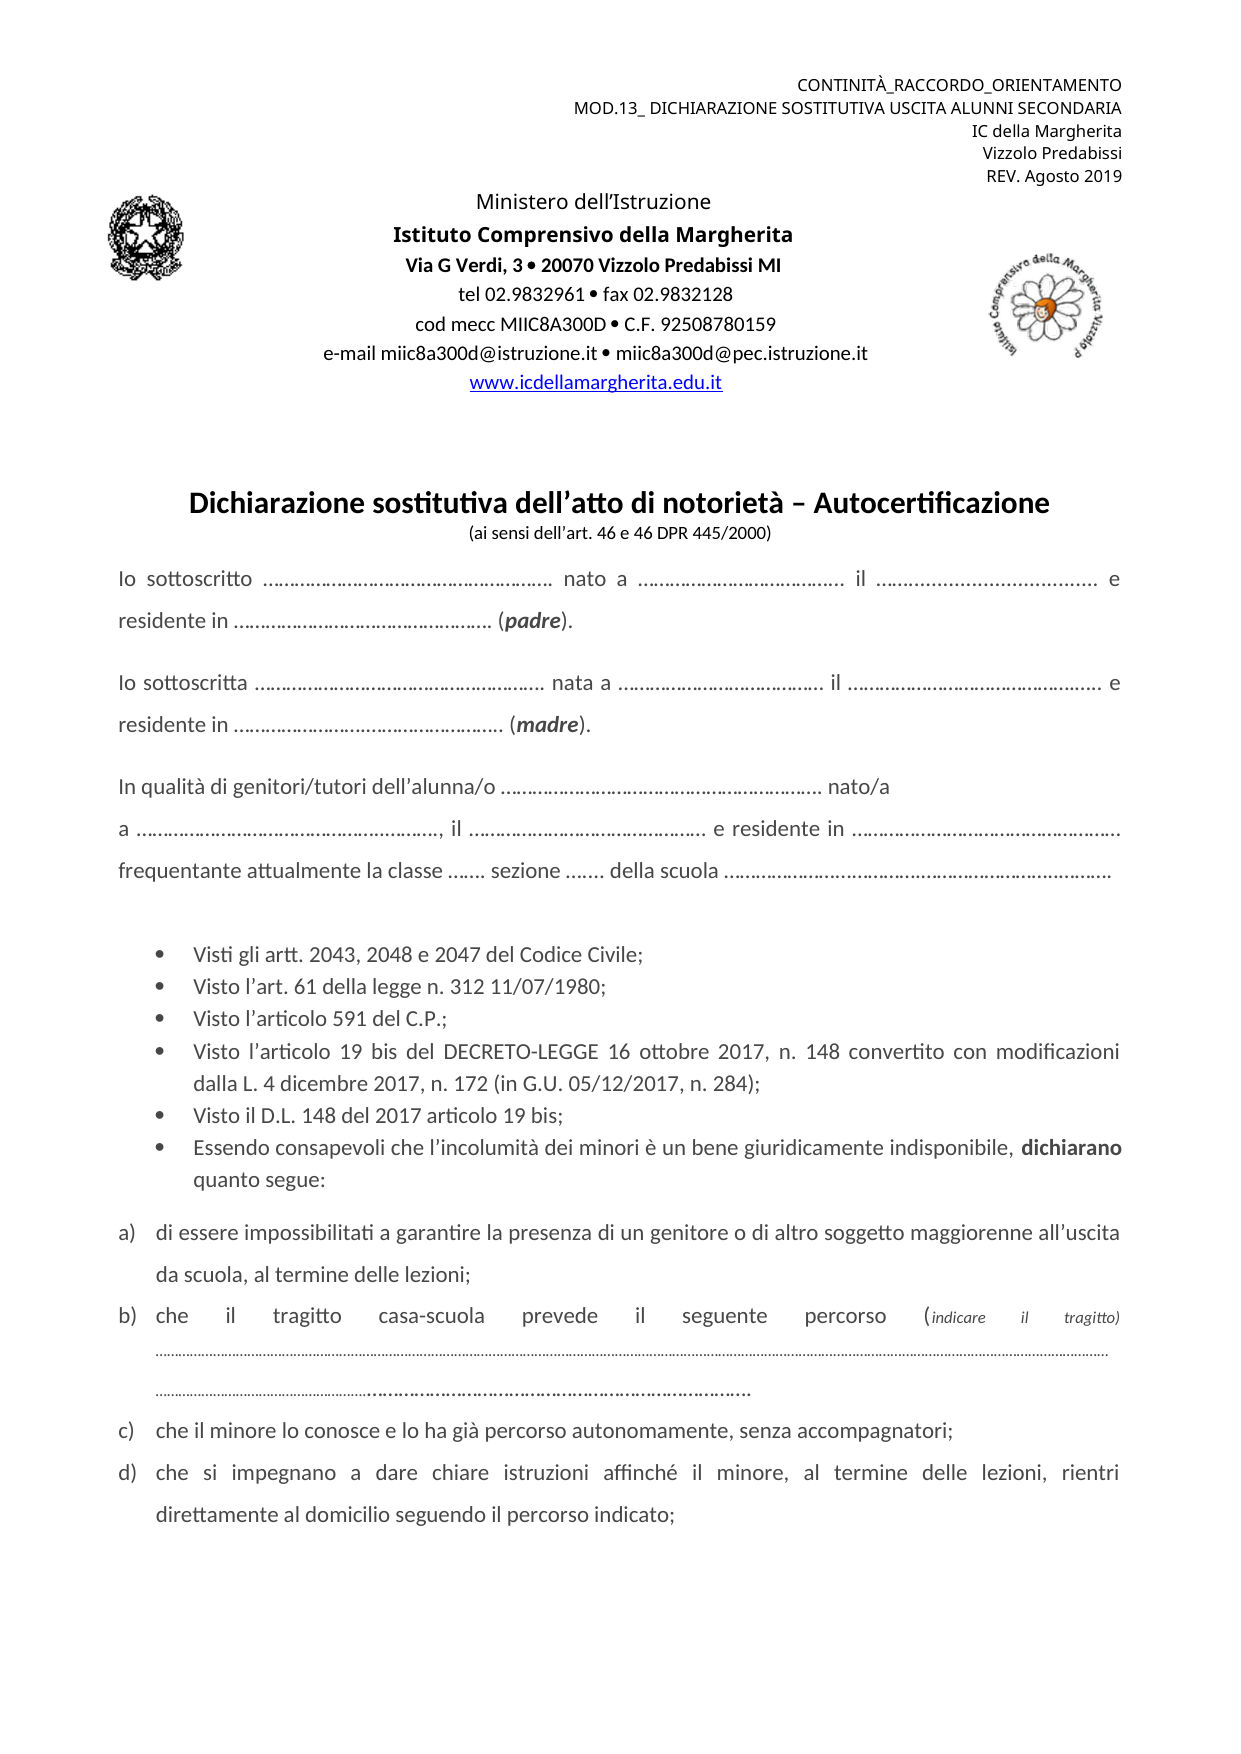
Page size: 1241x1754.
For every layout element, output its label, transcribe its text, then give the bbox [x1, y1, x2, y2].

picture [101, 192, 191, 282]
text Dichiarazione sostitutiva dell’atto di notorietà – Autocertificazione [118, 483, 1122, 521]
text a ………………………………………..………., il ……………………………………… e residente in …………………………………………… frequentante attualmente la classe ……. sezione ….... della scuola …………………...………….……………………..………. [118, 814, 1122, 884]
table_header [951, 187, 1156, 434]
text In qualità di genitori/tutori dell’alunna/o ……………………………………………………. nato/a [118, 772, 1122, 800]
picture [986, 251, 1104, 360]
list Essendo consapevoli che l’incolumità dei minori è un bene giuridicamente indisponibile, dichiarano quanto segue: [156, 1133, 1122, 1193]
text (ai sensi dell’art. 46 e 46 DPR 445/2000) [118, 521, 1122, 544]
list che il tragitto casa-scuola prevede il seguente percorso (indicare il tragitto)…………………………………………………………………………………………………………………………………………………………………………………………………………………………………………………………………………….………………………………………………………………. [118, 1302, 1122, 1402]
text Io sottoscritto ………………………………………………. nato a ………………………………... il ……................................. e residente in …………………………………………. (padre). [118, 564, 1122, 634]
text Io sottoscritta ………………………………………………. nata a ………………………………… il …………………………………….….. e residente in …………………….…………………….. (madre). [118, 668, 1122, 738]
list di essere impossibilitati a garantire la presenza di un genitore o di altro soggetto maggiorenne all’uscita da scuola, al termine delle lezioni; [118, 1218, 1122, 1288]
table_header [87, 187, 236, 434]
list Visto il D.L. 148 del 2017 articolo 19 bis; [156, 1101, 1122, 1129]
list Visto l’articolo 19 bis del DECRETO-LEGGE 16 ottobre 2017, n. 148 convertito con modificazioni dalla L. 4 dicembre 2017, n. 172 (in G.U. 05/12/2017, n. 284); [156, 1037, 1122, 1097]
list che il minore lo conosce e lo ha già percorso autonomamente, senza accompagnatori; [118, 1416, 1122, 1444]
list che si impegnano a dare chiare istruzioni affinché il minore, al termine delle lezioni, rientri direttamente al domicilio seguendo il percorso indicato; [118, 1458, 1122, 1528]
list Visto l’art. 61 della legge n. 312 11/07/1980; [156, 972, 1122, 1000]
list Visto l’articolo 591 del C.P.; [156, 1004, 1122, 1033]
table_header Ministero dell’Istruzione Istituto Comprensivo della Margherita Via G Verdi, 3 20070 Vizzolo Predabissi MI tel 02.9832961 fax 02.9832128 cod mecc MIIC8A300D C.F. 92508780159 e-mail miic8a300d@istruzione.it miic8a300d@pec.istruzione.it www.icdellamargherita.edu.it [236, 187, 951, 434]
list Visti gli artt. 2043, 2048 e 2047 del Codice Civile; [156, 940, 1122, 968]
